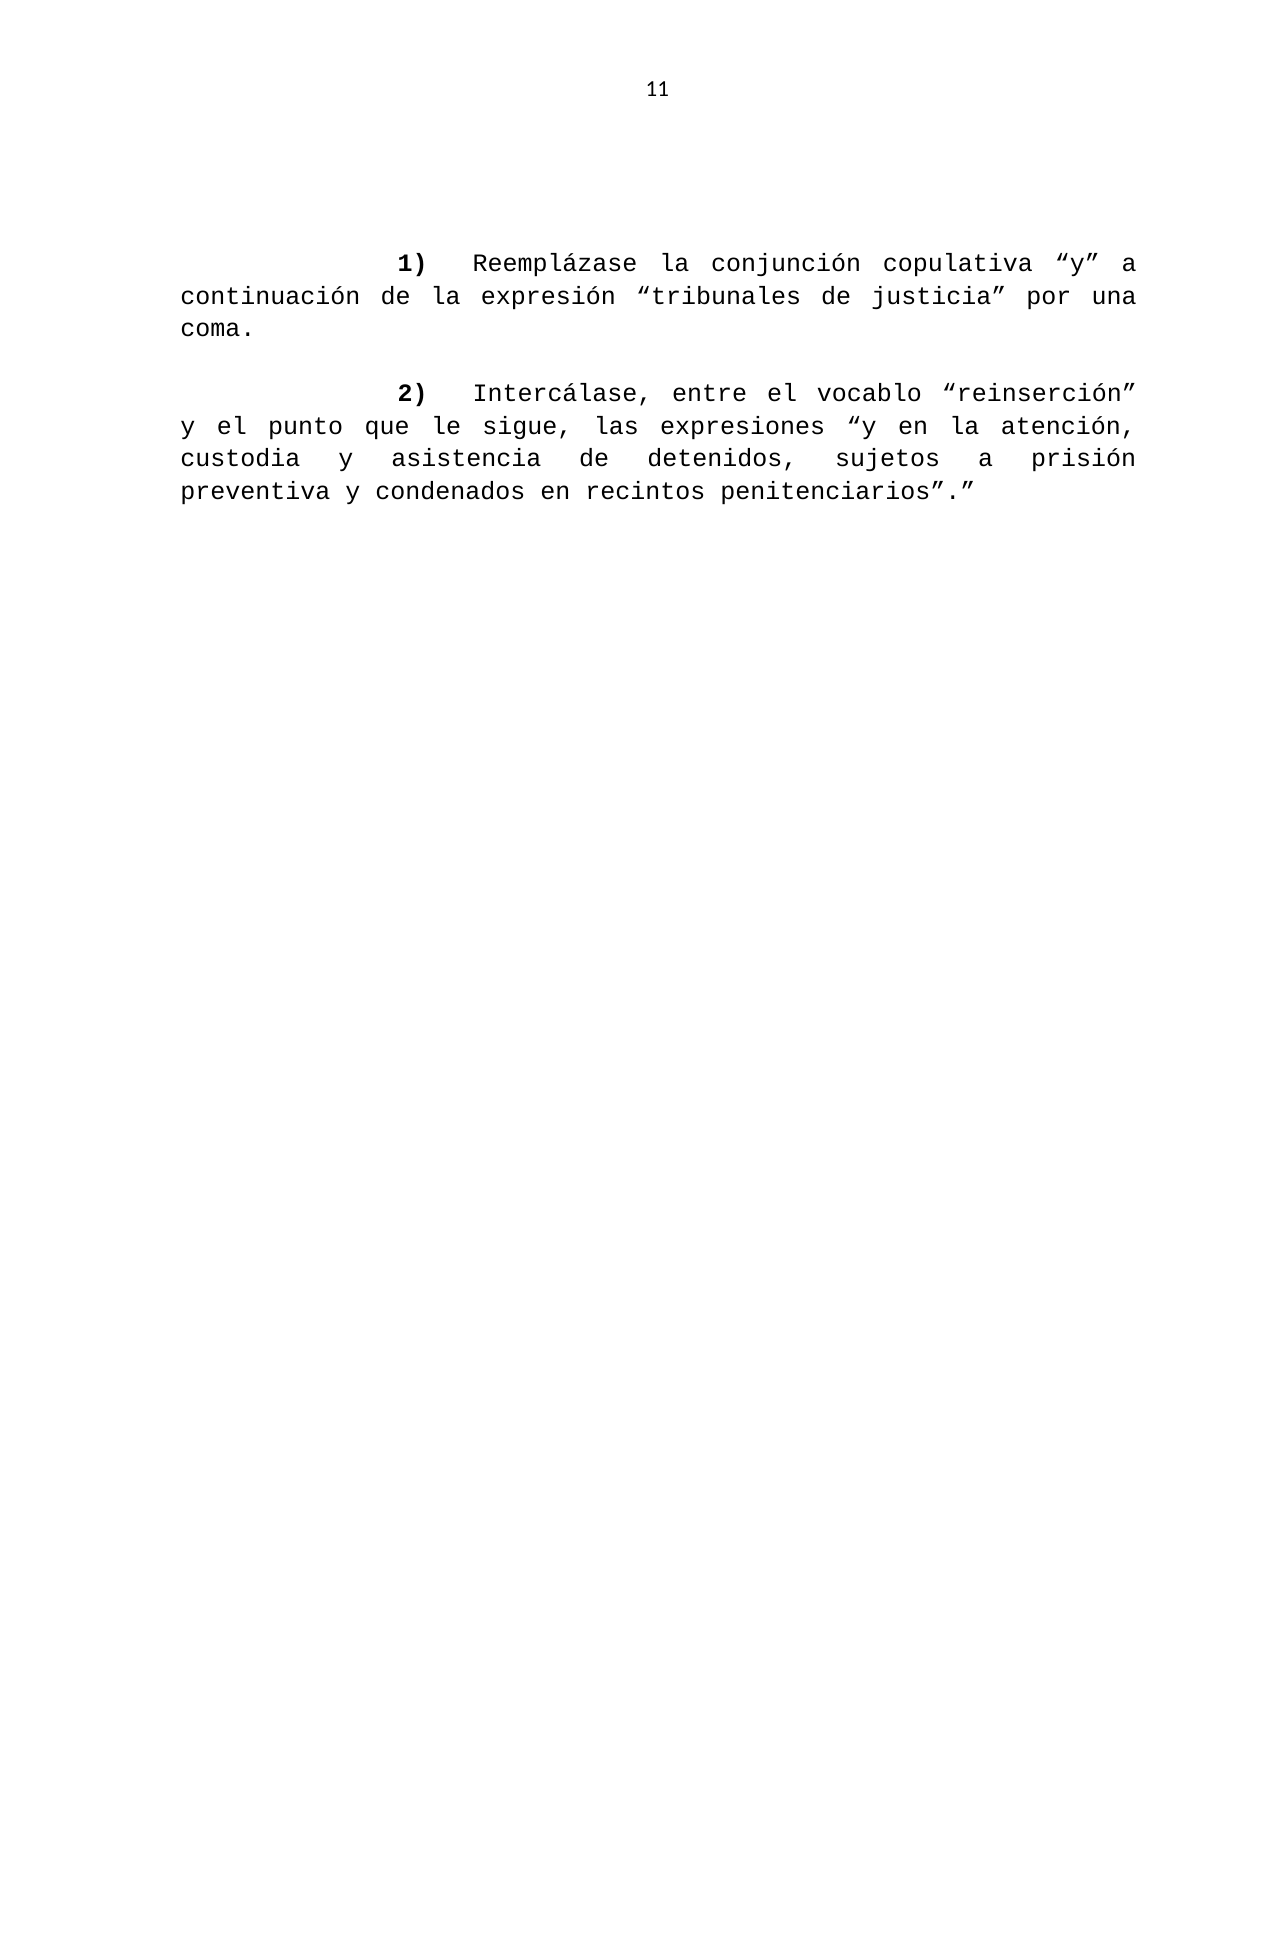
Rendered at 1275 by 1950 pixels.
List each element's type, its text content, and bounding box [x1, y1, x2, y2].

list Intercálase, entre el vocablo “reinserción” y el punto que le sigue, las expresiones “y en la atención, custodia y asistencia de detenidos, sujetos a prisión preventiva y condenados en recintos penitenciarios”.” [180, 381, 1137, 507]
list Reemplázase la conjunción copulativa “y” a continuación de la expresión “tribunales de justicia” por una coma. [180, 251, 1137, 344]
